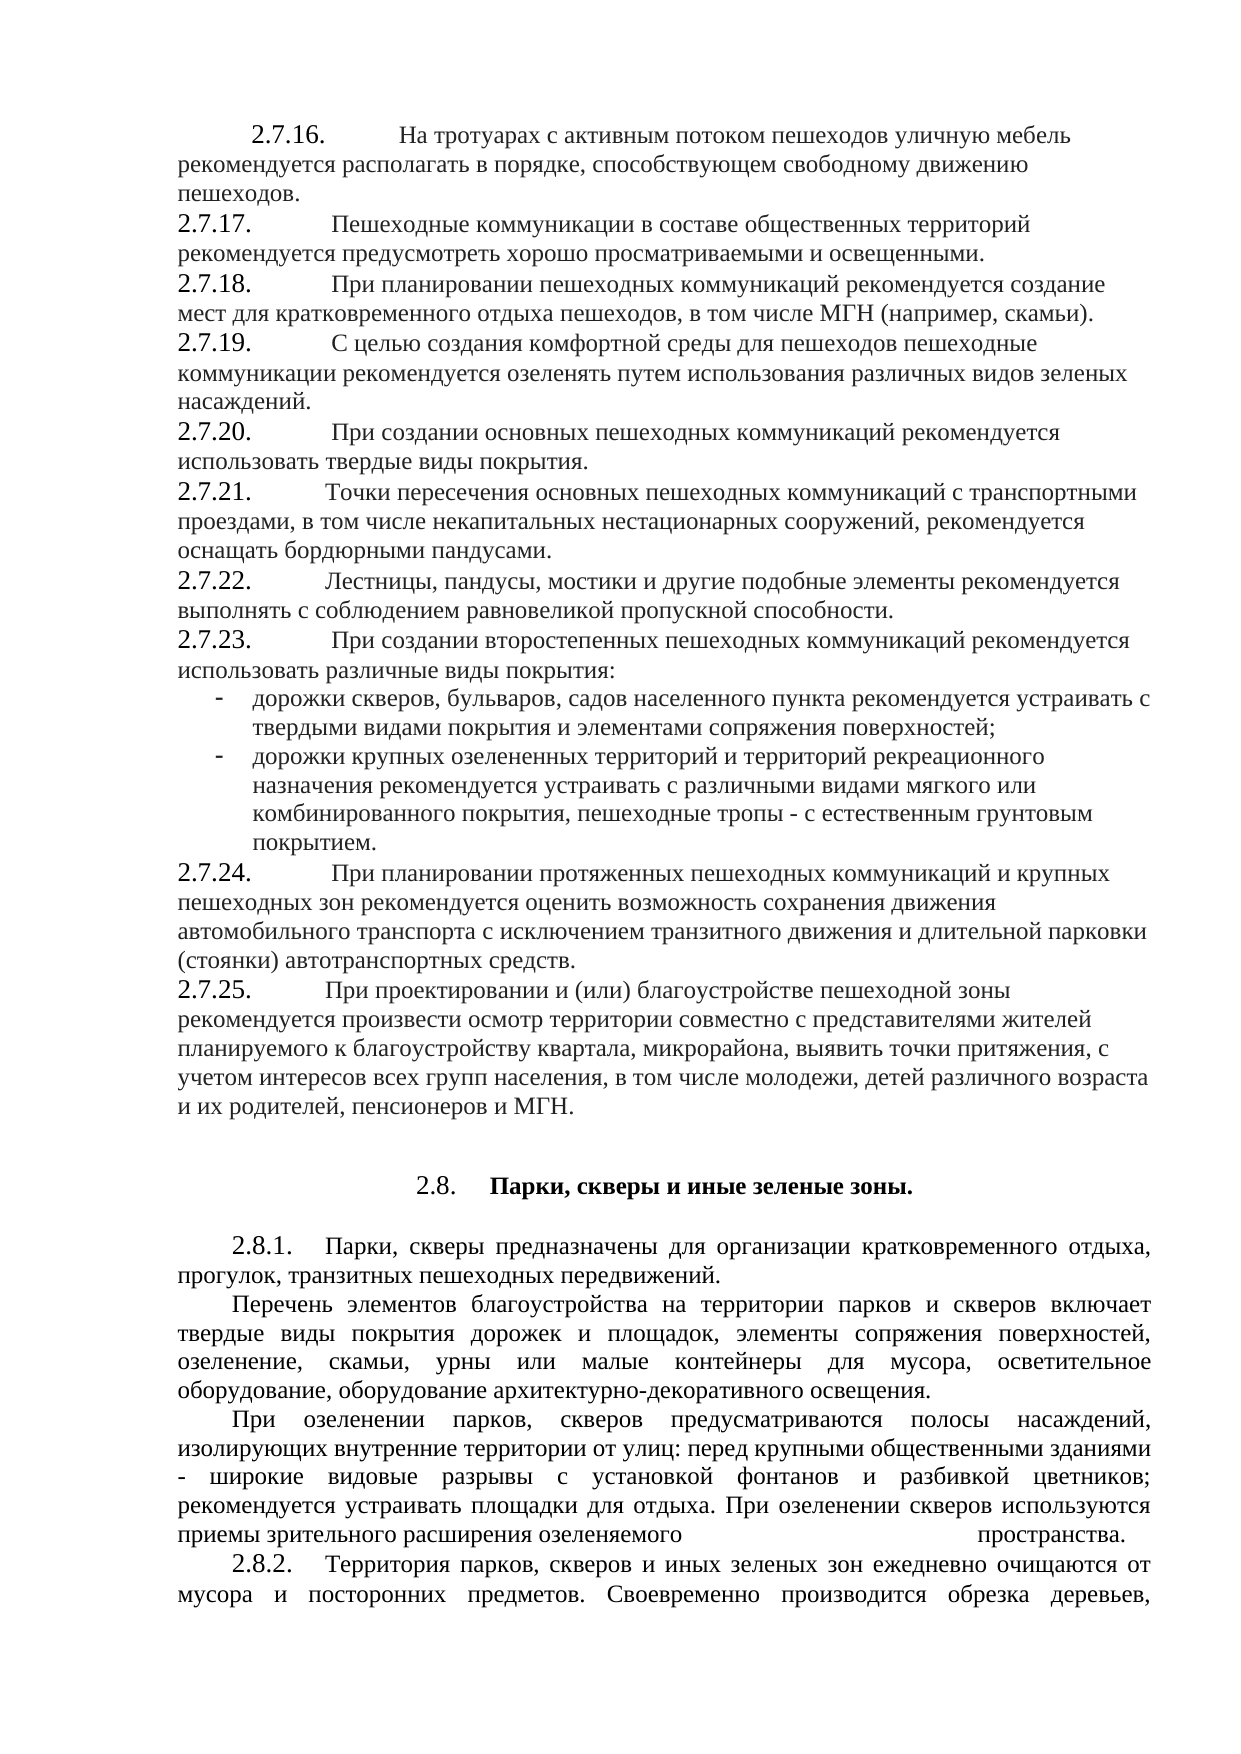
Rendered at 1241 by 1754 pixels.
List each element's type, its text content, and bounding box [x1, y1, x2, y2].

list При проектировании и (или) благоустройстве пешеходной зоны рекомендуется произвести осмотр территории совместно с представителями жителей планируемого к благоустройству квартала, микрорайона, выявить точки притяжения, с учетом интересов всех групп населения, в том числе молодежи, детей различного возраста и их родителей, пенсионеров и МГН. [177, 973, 1152, 1119]
list Парки, скверы предназначены для организации кратковременного отдыха, прогулок, транзитных пешеходных передвижений. [177, 1229, 1152, 1289]
text Перечень элементов благоустройства на территории парков и скверов включает твердые виды покрытия дорожек и площадок, элементы сопряжения поверхностей, озеленение, скамьи, урны или малые контейнеры для мусора, осветительное оборудование, оборудование архитектурно-декоративного освещения. [177, 1289, 1152, 1404]
list Точки пересечения основных пешеходных коммуникаций с транспортными проездами, в том числе некапитальных нестационарных сооружений, рекомендуется оснащать бордюрными пандусами. [177, 475, 1152, 564]
list дорожки скверов, бульваров, садов населенного пункта рекомендуется устраивать с твердыми видами покрытия и элементами сопряжения поверхностей; [215, 683, 1152, 741]
list При планировании пешеходных коммуникаций рекомендуется создание мест для кратковременного отдыха пешеходов, в том числе МГН (например, скамьи). [177, 267, 1152, 327]
list Парки, скверы и иные зеленые зоны. [177, 1169, 1152, 1200]
list При создании второстепенных пешеходных коммуникаций рекомендуется использовать различные виды покрытия: [177, 624, 1152, 683]
list При планировании протяженных пешеходных коммуникаций и крупных пешеходных зон рекомендуется оценить возможность сохранения движения автомобильного транспорта с исключением транзитного движения и длительной парковки (стоянки) автотранспортных средств. [177, 856, 1152, 973]
list На тротуарах с активным потоком пешеходов уличную мебель рекомендуется располагать в порядке, способствующем свободному движению пешеходов. [177, 118, 1152, 207]
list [177, 1548, 1152, 1607]
list При создании основных пешеходных коммуникаций рекомендуется использовать твердые виды покрытия. [177, 415, 1152, 475]
list Лестницы, пандусы, мостики и другие подобные элементы рекомендуется выполнять с соблюдением равновеликой пропускной способности. [177, 564, 1152, 624]
list дорожки крупных озелененных территорий и территорий рекреационного назначения рекомендуется устраивать с различными видами мягкого или комбинированного покрытия, пешеходные тропы - с естественным грунтовым покрытием. [215, 741, 1152, 856]
text При озеленении парков, скверов предусматриваются полосы насаждений, изолирующих внутренние территории от улиц: перед крупными общественными зданиями - широкие видовые разрывы с установкой фонтанов и разбивкой цветников; рекомендуется устраивать площадки для отдыха. При озеленении скверов используются приемы зрительного расширения озеленяемого пространства. [177, 1404, 1152, 1548]
list С целью создания комфортной среды для пешеходов пешеходные коммуникации рекомендуется озеленять путем использования различных видов зеленых насаждений. [177, 327, 1152, 415]
list Пешеходные коммуникации в составе общественных территорий рекомендуется предусмотреть хорошо просматриваемыми и освещенными. [177, 207, 1152, 267]
